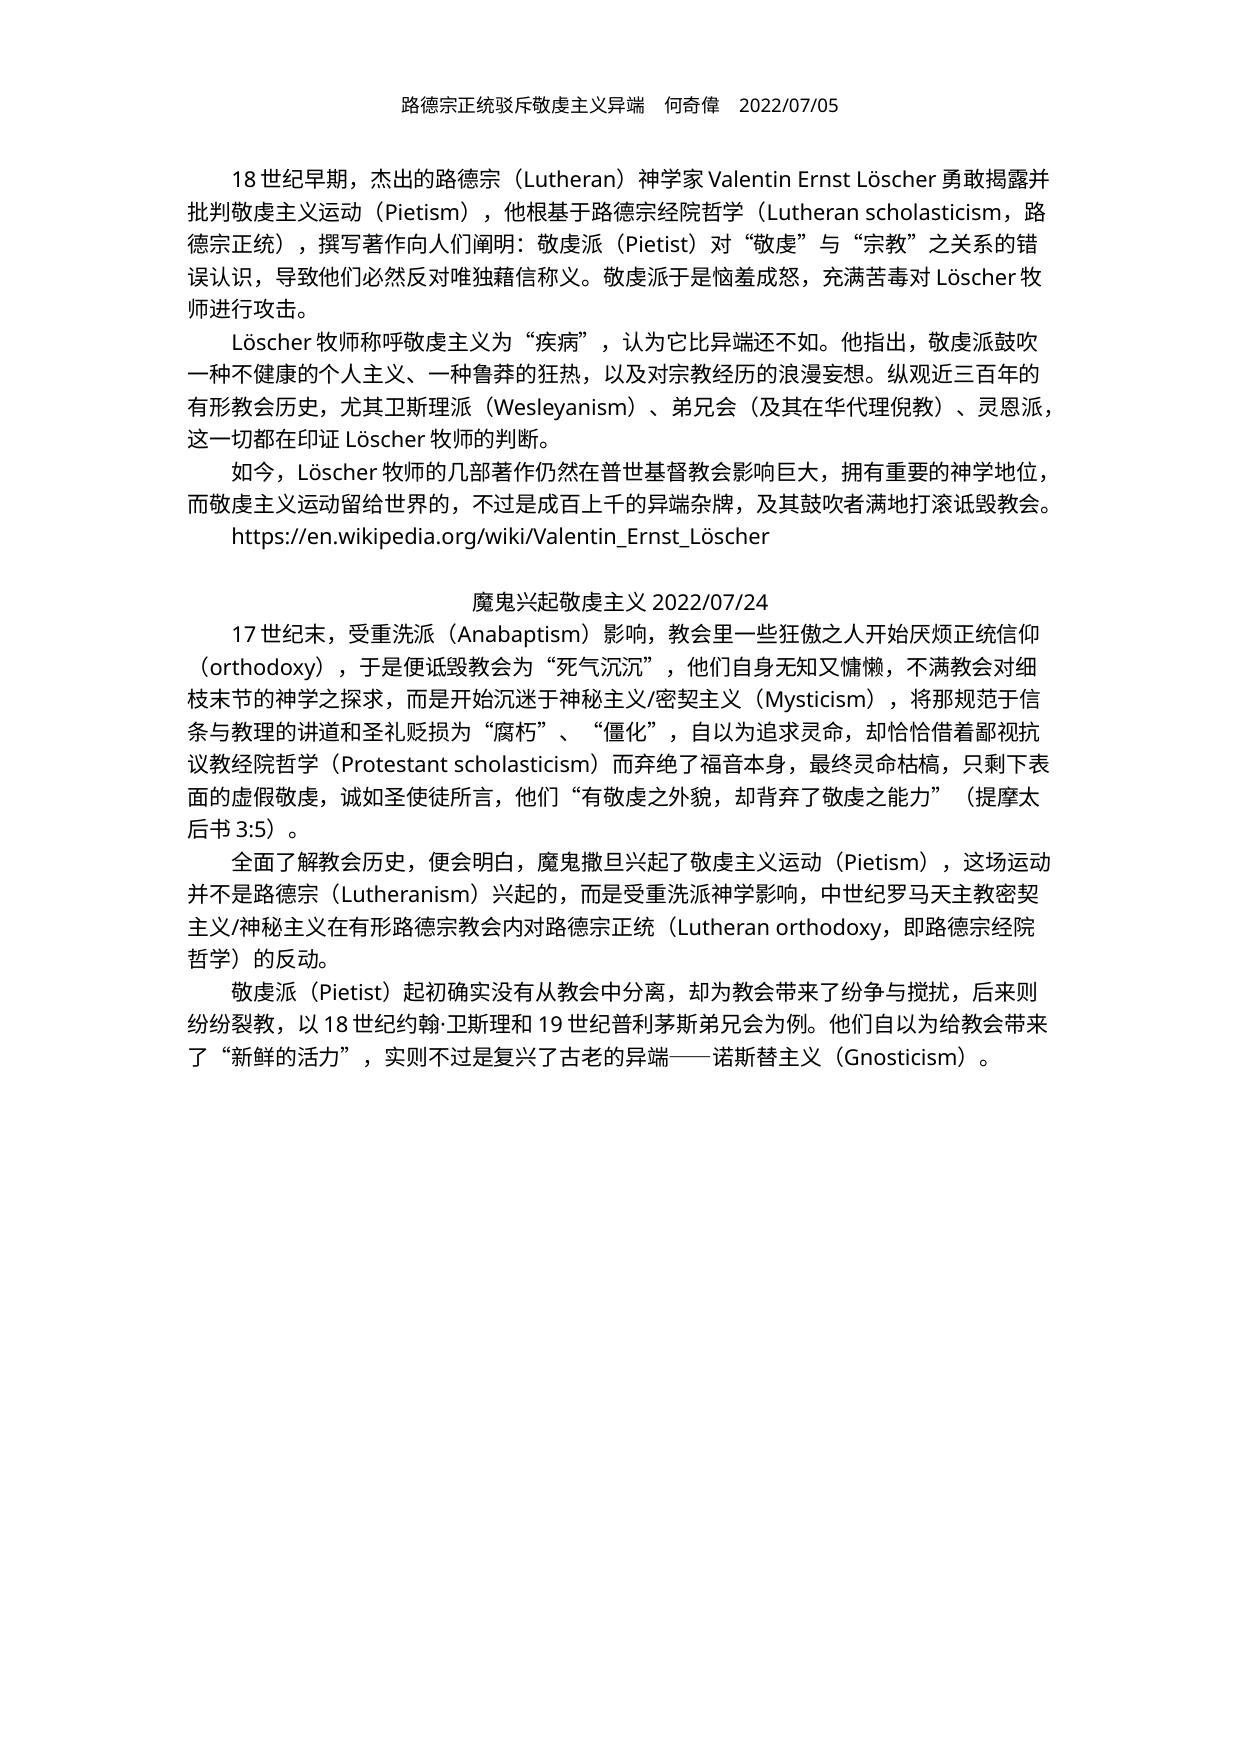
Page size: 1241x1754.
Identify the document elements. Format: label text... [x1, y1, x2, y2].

text 全面了解教会历史，便会明白，魔鬼撒旦兴起了敬虔主义运动（Pietism），这场运动并不是路德宗（Lutheranism）兴起的，而是受重洗派神学影响，中世纪罗马天主教密契主义/神秘主义在有形路德宗教会内对路德宗正统（Lutheran orthodoxy，即路德宗经院哲学）的反动。 [187, 844, 1053, 974]
text 敬虔派（Pietist）起初确实没有从教会中分离，却为教会带来了纷争与搅扰，后来则纷纷裂教，以18世纪约翰·卫斯理和19世纪普利茅斯弟兄会为例。他们自以为给教会带来了“新鲜的活力”，实则不过是复兴了古老的异端——诺斯替主义（Gnosticism）。 [187, 974, 1053, 1072]
text 魔鬼兴起敬虔主义 2022/07/24 [187, 584, 1053, 617]
text 18世纪早期，杰出的路德宗（Lutheran）神学家Valentin Ernst Löscher勇敢揭露并批判敬虔主义运动（Pietism），他根基于路德宗经院哲学（Lutheran scholasticism，路德宗正统），撰写著作向人们阐明：敬虔派（Pietist）对“敬虔”与“宗教”之关系的错误认识，导致他们必然反对唯独藉信称义。敬虔派于是恼羞成怒，充满苦毒对Löscher牧师进行攻击。 [187, 162, 1053, 324]
text https://en.wikipedia.org/wiki/Valentin_Ernst_Löscher [187, 519, 1053, 552]
text 如今，Löscher牧师的几部著作仍然在普世基督教会影响巨大，拥有重要的神学地位，而敬虔主义运动留给世界的，不过是成百上千的异端杂牌，及其鼓吹者满地打滚诋毁教会。 [187, 454, 1053, 519]
text 17世纪末，受重洗派（Anabaptism）影响，教会里一些狂傲之人开始厌烦正统信仰（orthodoxy），于是便诋毁教会为“死气沉沉”，他们自身无知又慵懒，不满教会对细枝末节的神学之探求，而是开始沉迷于神秘主义/密契主义（Mysticism），将那规范于信条与教理的讲道和圣礼贬损为“腐朽”、“僵化”，自以为追求灵命，却恰恰借着鄙视抗议教经院哲学（Protestant scholasticism）而弃绝了福音本身，最终灵命枯槁，只剩下表面的虚假敬虔，诚如圣使徒所言，他们“有敬虔之外貌，却背弃了敬虔之能力”（提摩太后书3:5）。 [187, 617, 1053, 844]
text Löscher牧师称呼敬虔主义为“疾病”，认为它比异端还不如。他指出，敬虔派鼓吹一种不健康的个人主义、一种鲁莽的狂热，以及对宗教经历的浪漫妄想。纵观近三百年的有形教会历史，尤其卫斯理派（Wesleyanism）、弟兄会（及其在华代理倪教）、灵恩派，这一切都在印证Löscher牧师的判断。 [187, 324, 1053, 454]
